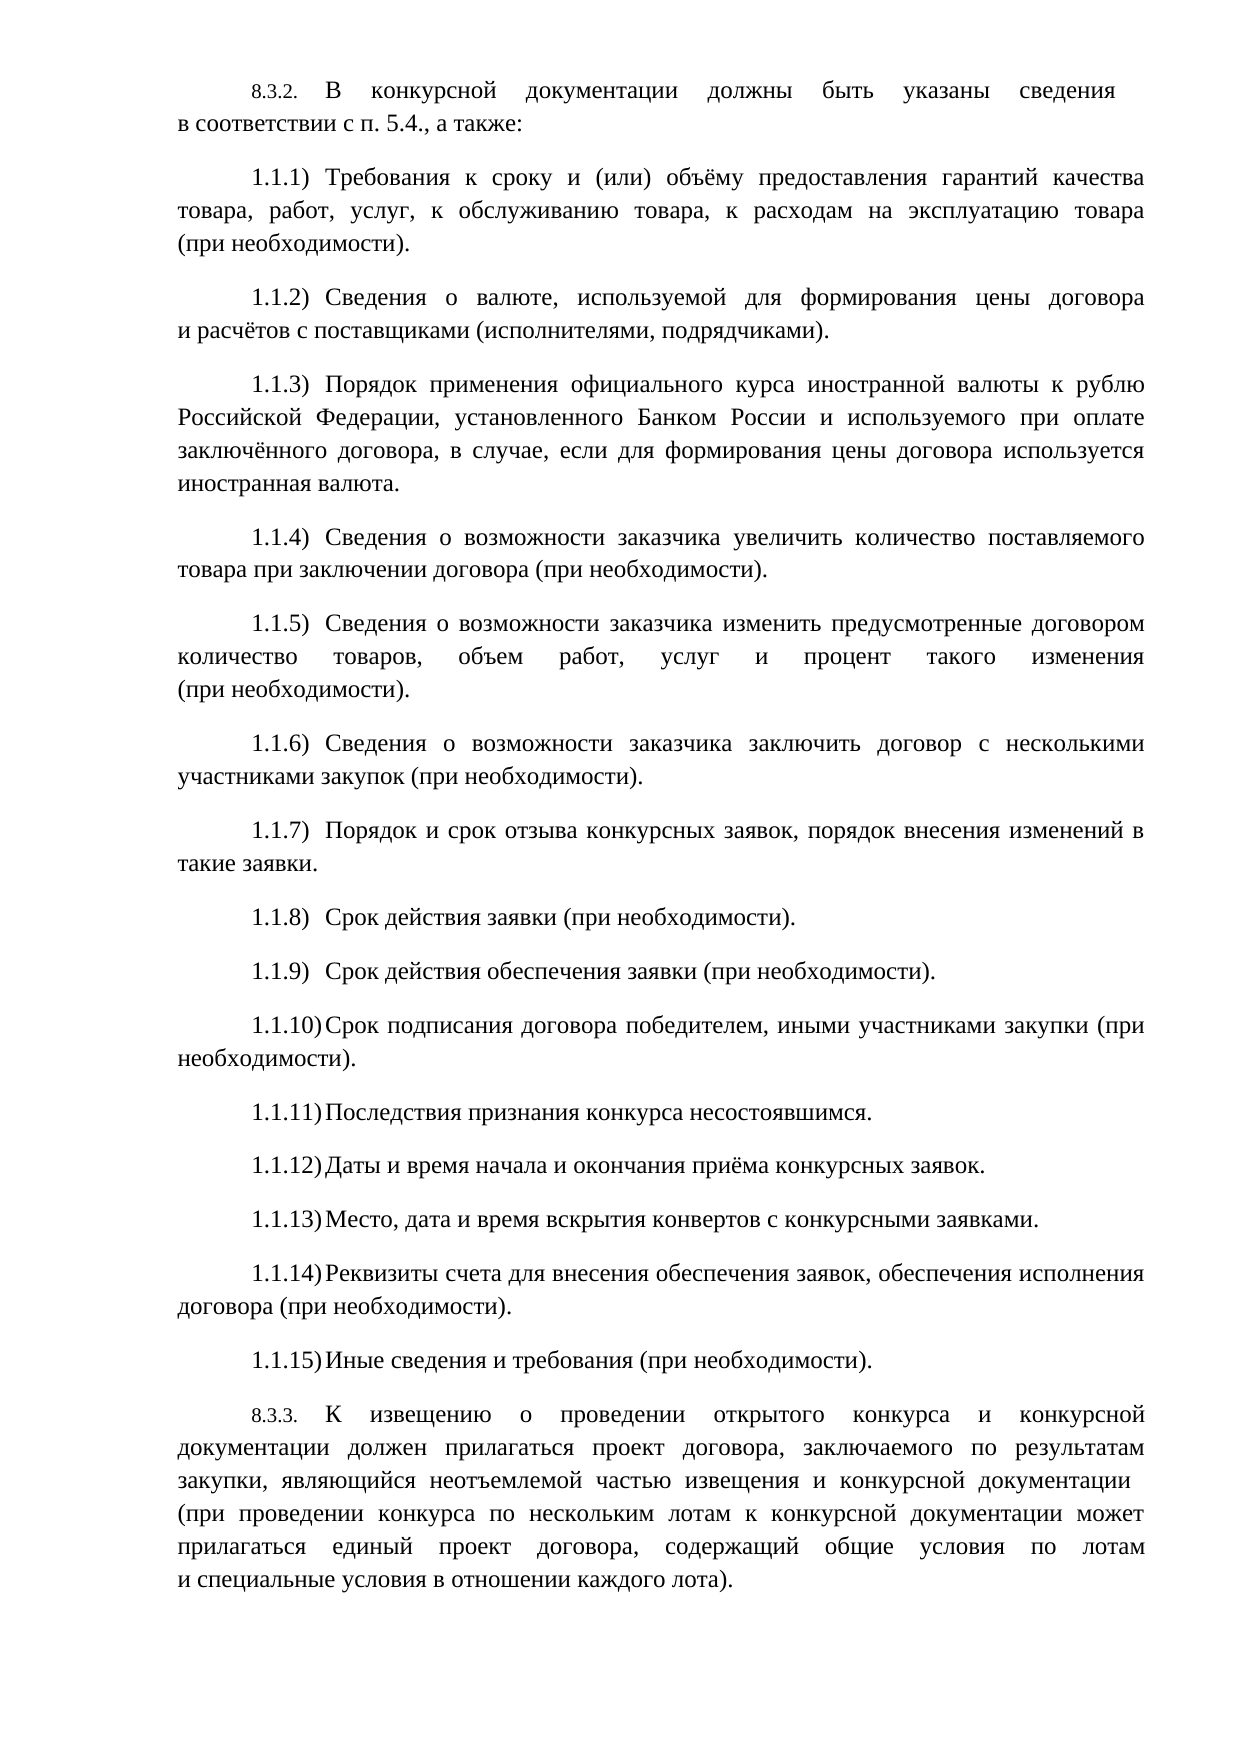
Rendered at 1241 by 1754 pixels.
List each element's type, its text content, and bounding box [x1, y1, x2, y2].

list Сведения о возможности заказчика заключить договор с несколькими участниками закупок (при необходимости). [177, 728, 1146, 790]
list Сведения о валюте, используемой для формирования цены договора и расчётов с поставщиками (исполнителями, подрядчиками). [177, 282, 1146, 343]
list Срок действия обеспечения заявки (при необходимости). [177, 956, 1146, 985]
list К извещению о проведении открытого конкурса и конкурсной документации должен прилагаться проект договора, заключаемого по результатам закупки, являющийся неотъемлемой частью извещения и конкурсной документации (при проведении конкурса по нескольким лотам к конкурсной документации может прилагаться единый проект договора, содержащий общие условия по лотам и специальные условия в отношении каждого лота). [177, 1399, 1146, 1593]
list Срок подписания договора победителем, иными участниками закупки (при необходимости). [177, 1010, 1146, 1072]
list Требования к сроку и (или) объёму предоставления гарантий качества товара, работ, услуг, к обслуживанию товара, к расходам на эксплуатацию товара (при необходимости). [177, 162, 1146, 257]
list Сведения о возможности заказчика изменить предусмотренные договором количество товаров, объем работ, услуг и процент такого изменения (при необходимости). [177, 608, 1146, 703]
list В конкурсной документации должны быть указаны сведения в соответствии с п. 5.4., а также: [177, 75, 1146, 137]
list Сведения о возможности заказчика увеличить количество поставляемого товара при заключении договора (при необходимости). [177, 522, 1146, 583]
list Реквизиты счета для внесения обеспечения заявок, обеспечения исполнения договора (при необходимости). [177, 1258, 1146, 1320]
list Место, дата и время вскрытия конвертов с конкурсными заявками. [177, 1204, 1146, 1233]
list Срок действия заявки (при необходимости). [177, 902, 1146, 931]
list Даты и время начала и окончания приёма конкурсных заявок. [177, 1151, 1146, 1179]
list Порядок и срок отзыва конкурсных заявок, порядок внесения изменений в такие заявки. [177, 815, 1146, 877]
list Последствия признания конкурса несостоявшимся. [177, 1097, 1146, 1125]
list Иные сведения и требования (при необходимости). [177, 1345, 1146, 1374]
list Порядок применения официального курса иностранной валюты к рублю Российской Федерации, установленного Банком России и используемого при оплате заключённого договора, в случае, если для формирования цены договора используется иностранная валюта. [177, 369, 1146, 496]
